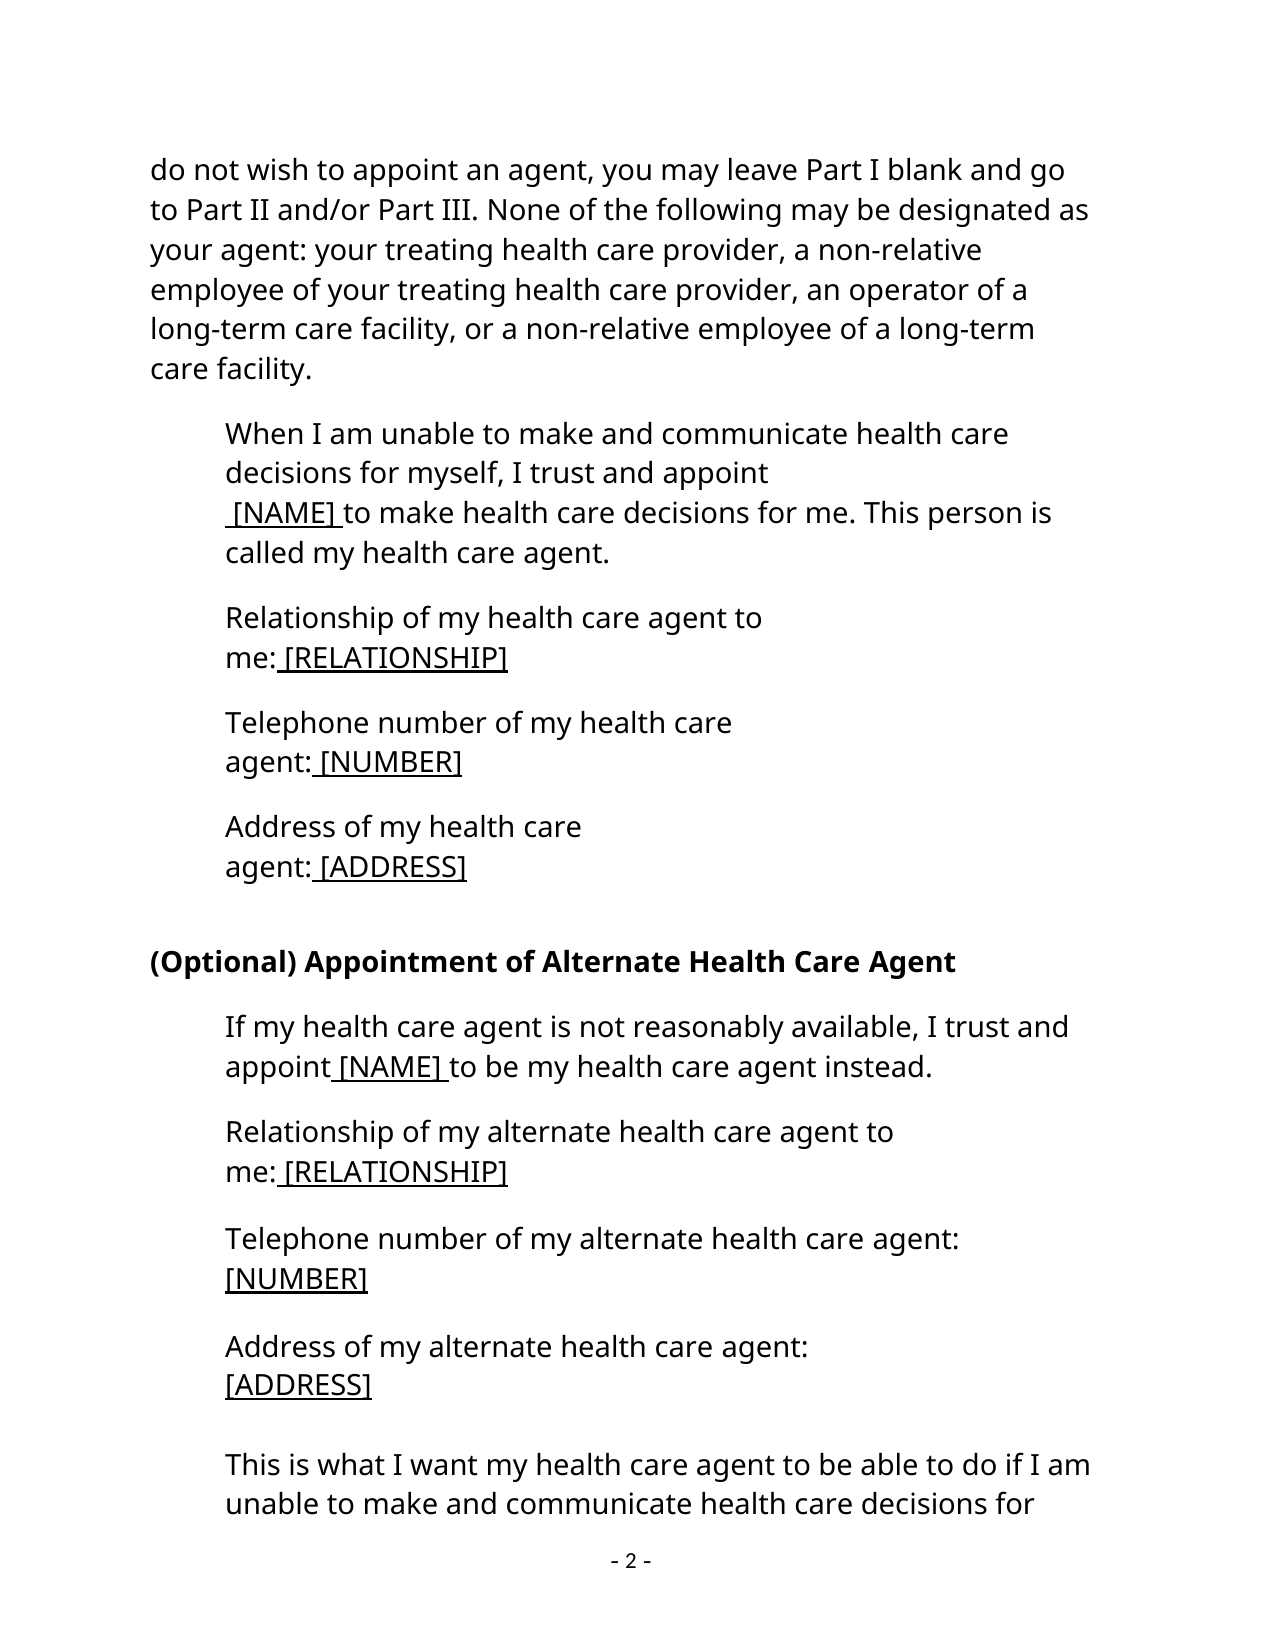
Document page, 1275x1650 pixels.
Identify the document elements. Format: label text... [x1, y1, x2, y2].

text do not wish to appoint an agent, you may leave Part I blank and go to Part II and/or Part III. None of the following may be designated as your agent: your treating health care provider, a non-relative employee of your treating health care provider, an operator of a long-term care facility, or a non-relative employee of a long-term care facility. [150, 150, 1100, 388]
text Address of my health care [225, 807, 1100, 846]
subtitle (Optional) Appointment of Alternate Health Care Agent [150, 942, 1100, 981]
text [NAME] to make health care decisions for me. This person is called my health care agent. [225, 492, 1118, 572]
text [ADDRESS] [225, 1364, 1123, 1404]
text Telephone number of my health care agent: [NUMBER] [225, 702, 768, 781]
text Relationship of my health care agent to me: [RELATIONSHIP] [225, 597, 805, 677]
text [225, 1444, 1123, 1523]
text Telephone number of my alternate health care agent: [NUMBER] [225, 1218, 1100, 1298]
text When I am unable to make and communicate health care decisions for myself, I trust and appoint [225, 413, 1072, 492]
text If my health care agent is not reasonably available, I trust and appoint [NAME] to be my health care agent instead. [225, 1007, 1114, 1086]
text Address of my alternate health care agent: [225, 1329, 1100, 1364]
text Relationship of my alternate health care agent to me: [RELATIONSHIP] [225, 1111, 947, 1191]
text agent: [ADDRESS] [225, 846, 1100, 886]
